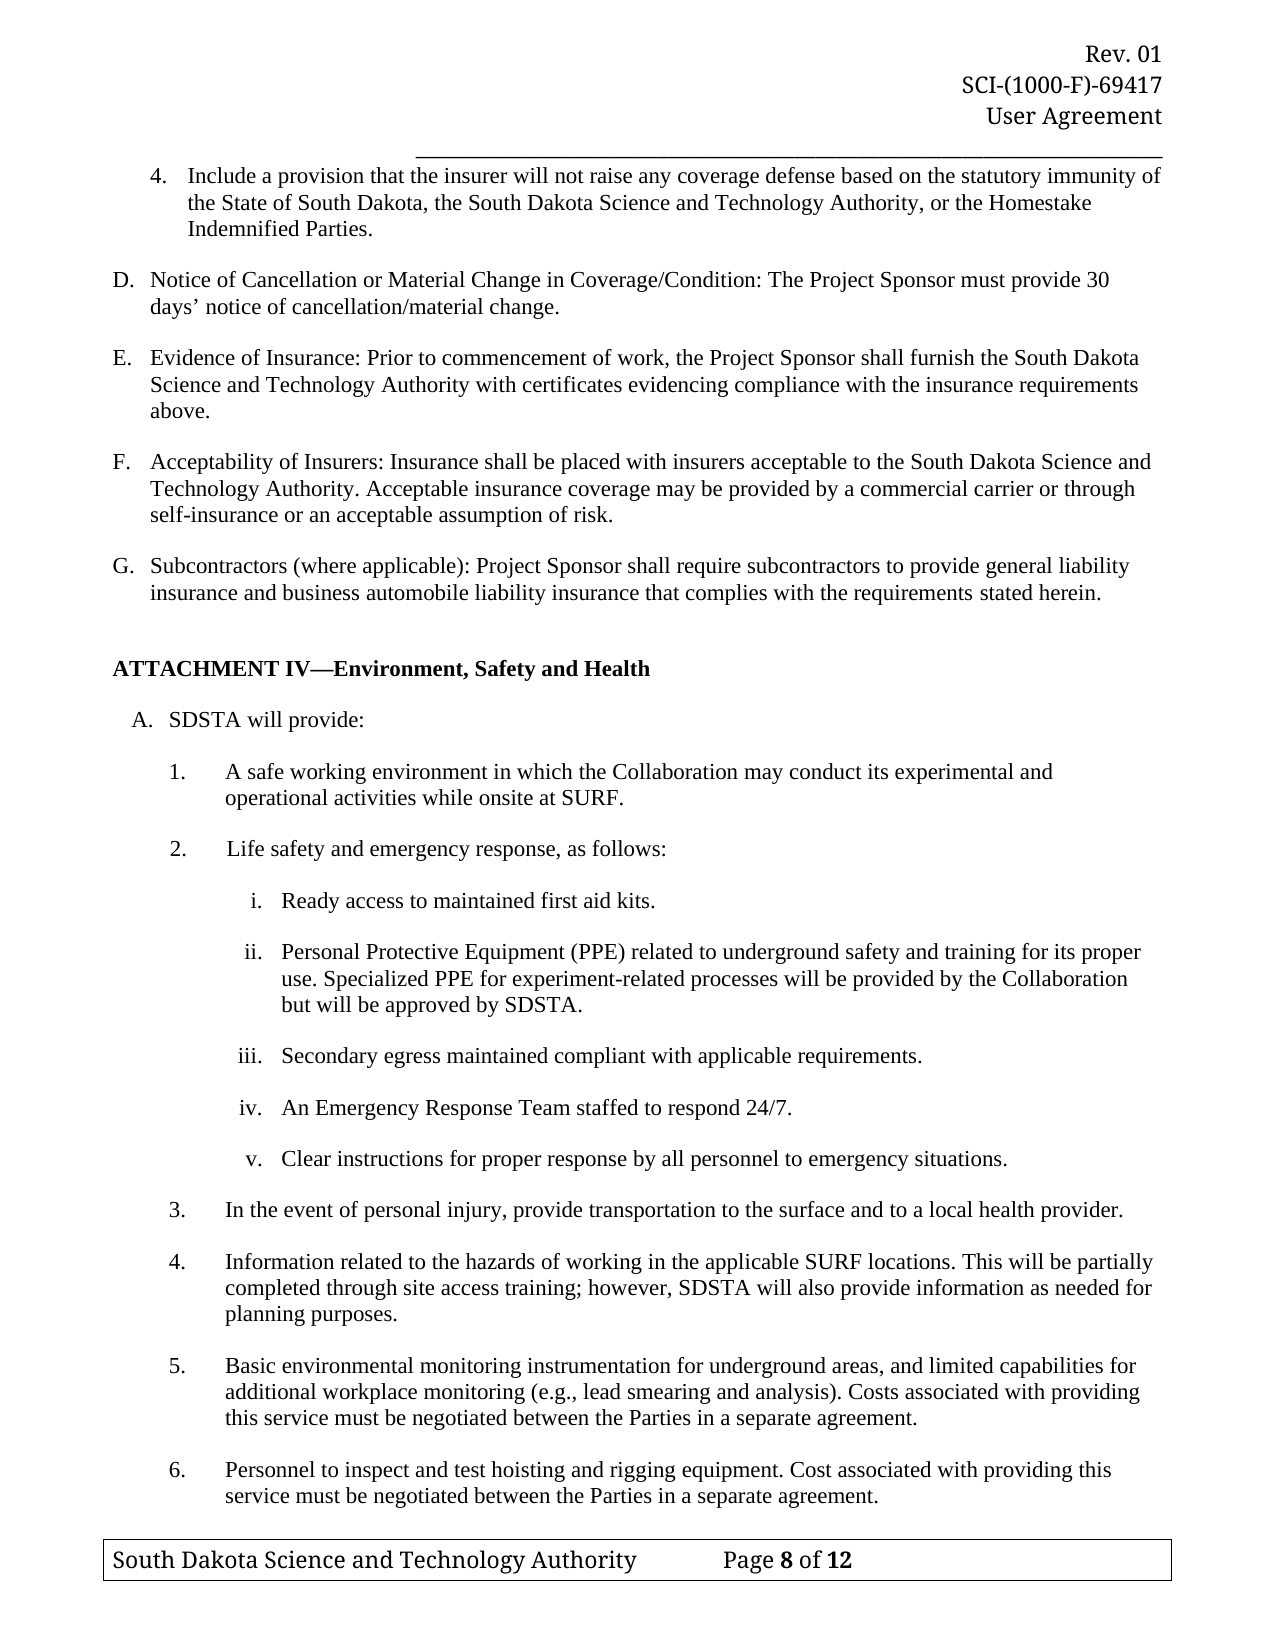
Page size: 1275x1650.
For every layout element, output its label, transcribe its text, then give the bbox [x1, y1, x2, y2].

list Clear instructions for proper response by all personnel to emergency situations. [262, 1145, 1162, 1171]
list SDSTA will provide: [131, 706, 1162, 733]
list Information related to the hazards of working in the applicable SURF locations. This will be partially completed through site access training; however, SDSTA will also provide information as needed for planning purposes. [169, 1248, 1162, 1327]
list Notice of Cancellation or Material Change in Coverage/Condition: The Project Sponsor must provide 30 days’ notice of cancellation/material change. [112, 267, 1162, 319]
list Life safety and emergency response, as follows: [169, 836, 1162, 862]
list An Emergency Response Team staffed to respond 24/7. [262, 1094, 1162, 1120]
list In the event of personal injury, provide transportation to the surface and to a local health provider. [169, 1196, 1162, 1223]
list A safe working environment in which the Collaboration may conduct its experimental and operational activities while onsite at SURF. [169, 758, 1162, 811]
list Basic environmental monitoring instrumentation for underground areas, and limited capabilities for additional workplace monitoring (e.g., lead smearing and analysis). Costs associated with providing this service must be negotiated between the Parties in a separate agreement. [169, 1352, 1162, 1431]
list Subcontractors (where applicable): Project Sponsor shall require subcontractors to provide general liability insurance and business automobile liability insurance that complies with the requirements stated herein. [112, 552, 1162, 605]
list Personnel to inspect and test hoisting and rigging equipment. Cost associated with providing this service must be negotiated between the Parties in a separate agreement. [169, 1456, 1162, 1508]
text ATTACHMENT IV—Environment, Safety and Health [112, 655, 1162, 681]
list Ready access to maintained first aid kits. [262, 887, 1162, 913]
list Include a provision that the insurer will not raise any coverage defense based on the statutory immunity of the State of South Dakota, the South Dakota Science and Technology Authority, or the Homestake Indemnified Parties. [150, 162, 1162, 242]
list Personal Protective Equipment (PPE) related to underground safety and training for its proper use. Specialized PPE for experiment-related processes will be provided by the Collaboration but will be approved by SDSTA. [262, 938, 1162, 1017]
list Secondary egress maintained compliant with applicable requirements. [262, 1042, 1162, 1069]
list Acceptability of Insurers: Insurance shall be placed with insurers acceptable to the South Dakota Science and Technology Authority. Acceptable insurance coverage may be provided by a commercial carrier or through self-insurance or an acceptable assumption of risk. [112, 448, 1162, 527]
list Evidence of Insurance: Prior to commencement of work, the Project Sponsor shall furnish the South Dakota Science and Technology Authority with certificates evidencing compliance with the insurance requirements above. [112, 344, 1162, 423]
